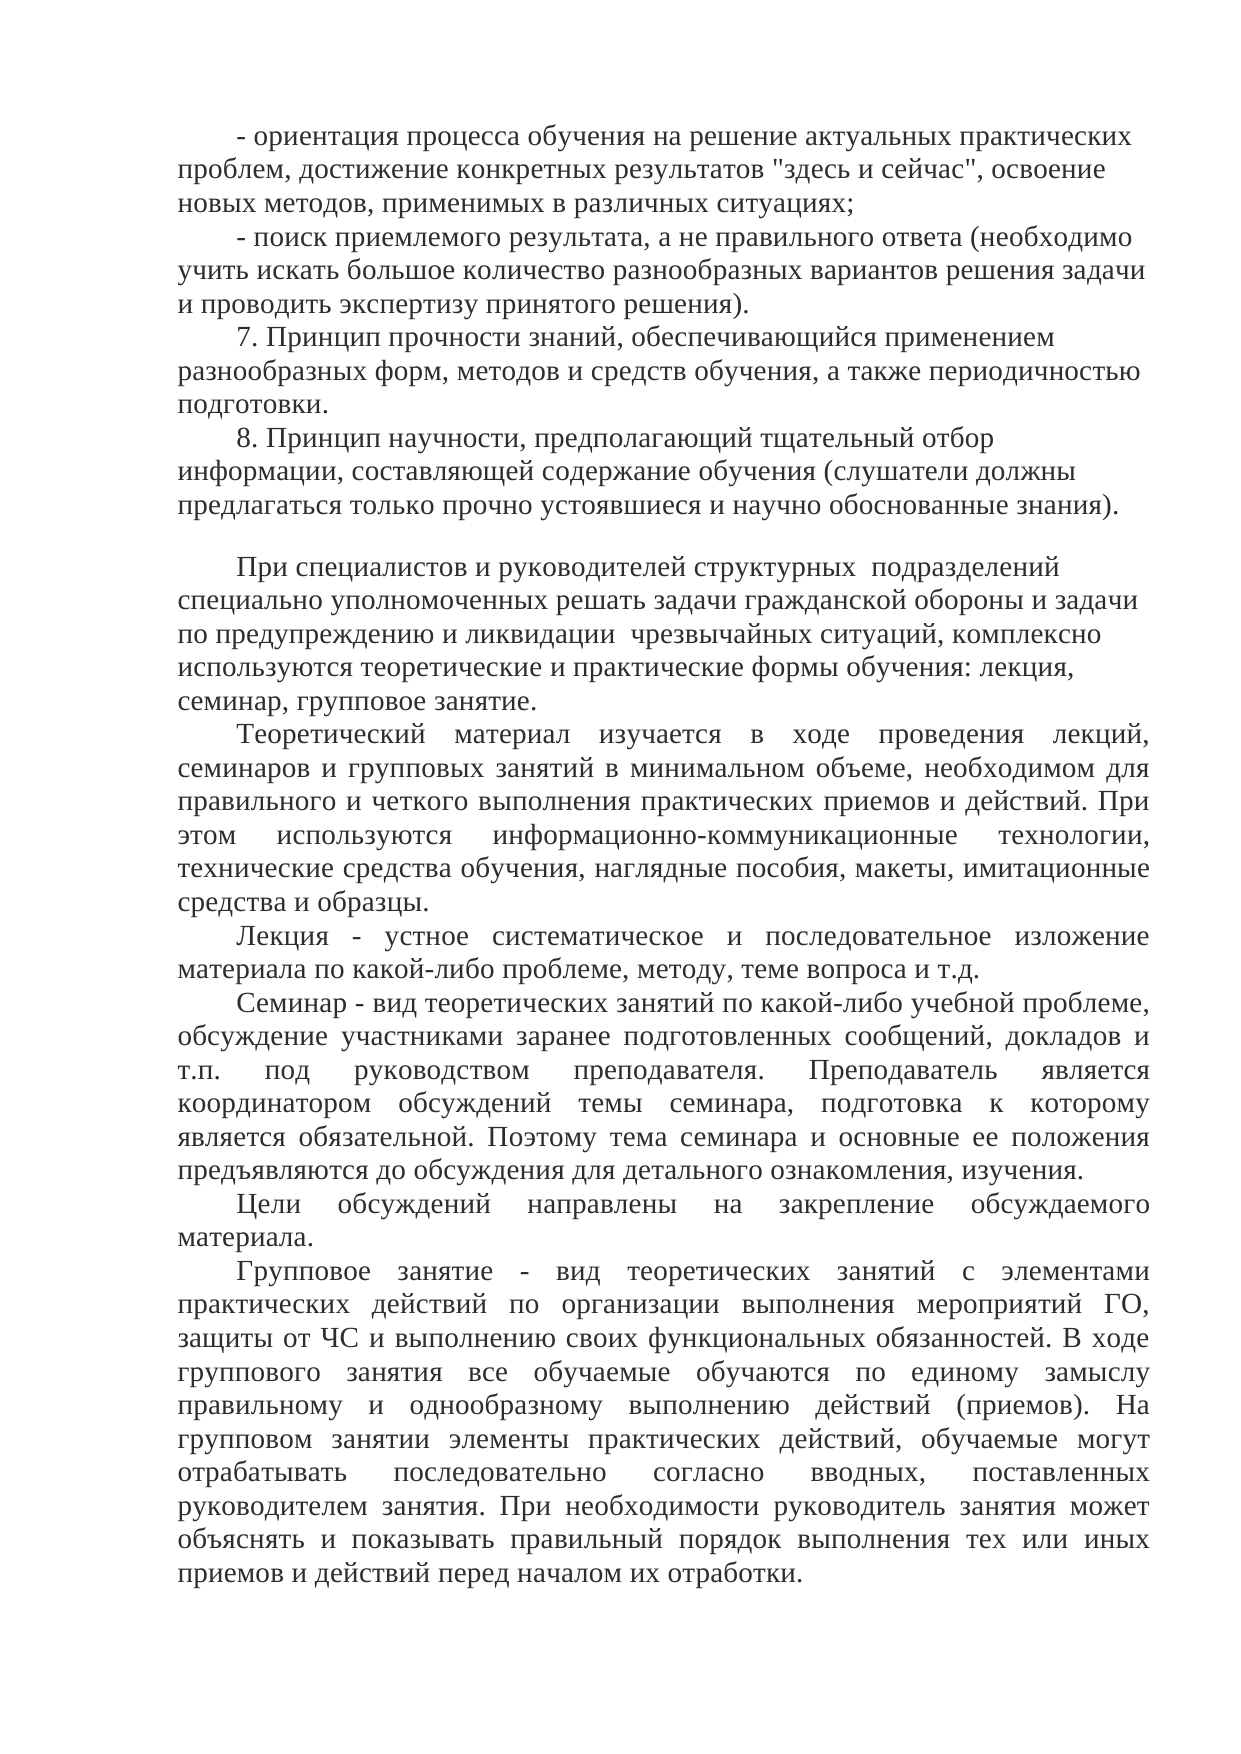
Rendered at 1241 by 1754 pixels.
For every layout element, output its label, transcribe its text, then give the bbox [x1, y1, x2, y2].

text Теоретический материал изучается в ходе проведения лекций, семинаров и групповых занятий в минимальном объеме, необходимом для правильного и четкого выполнения практических приемов и действий. При этом используются информационно-коммуникационные технологии, технические средства обучения, наглядные пособия, макеты, имитационные средства и образцы. [177, 716, 1152, 918]
text - ориентация процесса обучения на решение актуальных практических проблем, достижение конкретных результатов "здесь и сейчас", освоение новых методов, применимых в различных ситуациях; [177, 118, 1152, 219]
text - поиск приемлемого результата, а не правильного ответа (необходимо учить искать большое количество разнообразных вариантов решения задачи и проводить экспертизу принятого решения). [177, 219, 1152, 319]
text Групповое занятие - вид теоретических занятий с элементами практических действий по организации выполнения мероприятий ГО, защиты от ЧС и выполнению своих функциональных обязанностей. В ходе группового занятия все обучаемые обучаются по единому замыслу правильному и однообразному выполнению действий (приемов). На групповом занятии элементы практических действий, обучаемые могут отрабатывать последовательно согласно вводных, поставленных руководителем занятия. При необходимости руководитель занятия может объяснять и показывать правильный порядок выполнения тех или иных приемов и действий перед началом их отработки. [177, 1253, 1152, 1588]
text Семинар - вид теоретических занятий по какой-либо учебной проблеме, обсуждение участниками заранее подготовленных сообщений, докладов и т.п. под руководством преподавателя. Преподаватель является координатором обсуждений темы семинара, подготовка к которому является обязательной. Поэтому тема семинара и основные ее положения предъявляются до обсуждения для детального ознакомления, изучения. [177, 985, 1152, 1186]
text Цели обсуждений направлены на закрепление обсуждаемого материала. [177, 1186, 1152, 1253]
text 7. Принцип прочности знаний, обеспечивающийся применением разнообразных форм, методов и средств обучения, а также периодичностью подготовки. [177, 319, 1152, 420]
text При специалистов и руководителей структурных подразделений специально уполномоченных решать задачи гражданской обороны и задачи по предупреждению и ликвидации чрезвычайных ситуаций, комплексно используются теоретические и практические формы обучения: лекция, семинар, групповое занятие. [177, 549, 1152, 716]
text 8. Принцип научности, предполагающий тщательный отбор информации, составляющей содержание обучения (слушатели должны предлагаться только прочно устоявшиеся и научно обоснованные знания). [177, 420, 1152, 549]
text Лекция - устное систематическое и последовательное изложение материала по какой-либо проблеме, методу, теме вопроса и т.д. [177, 918, 1152, 985]
